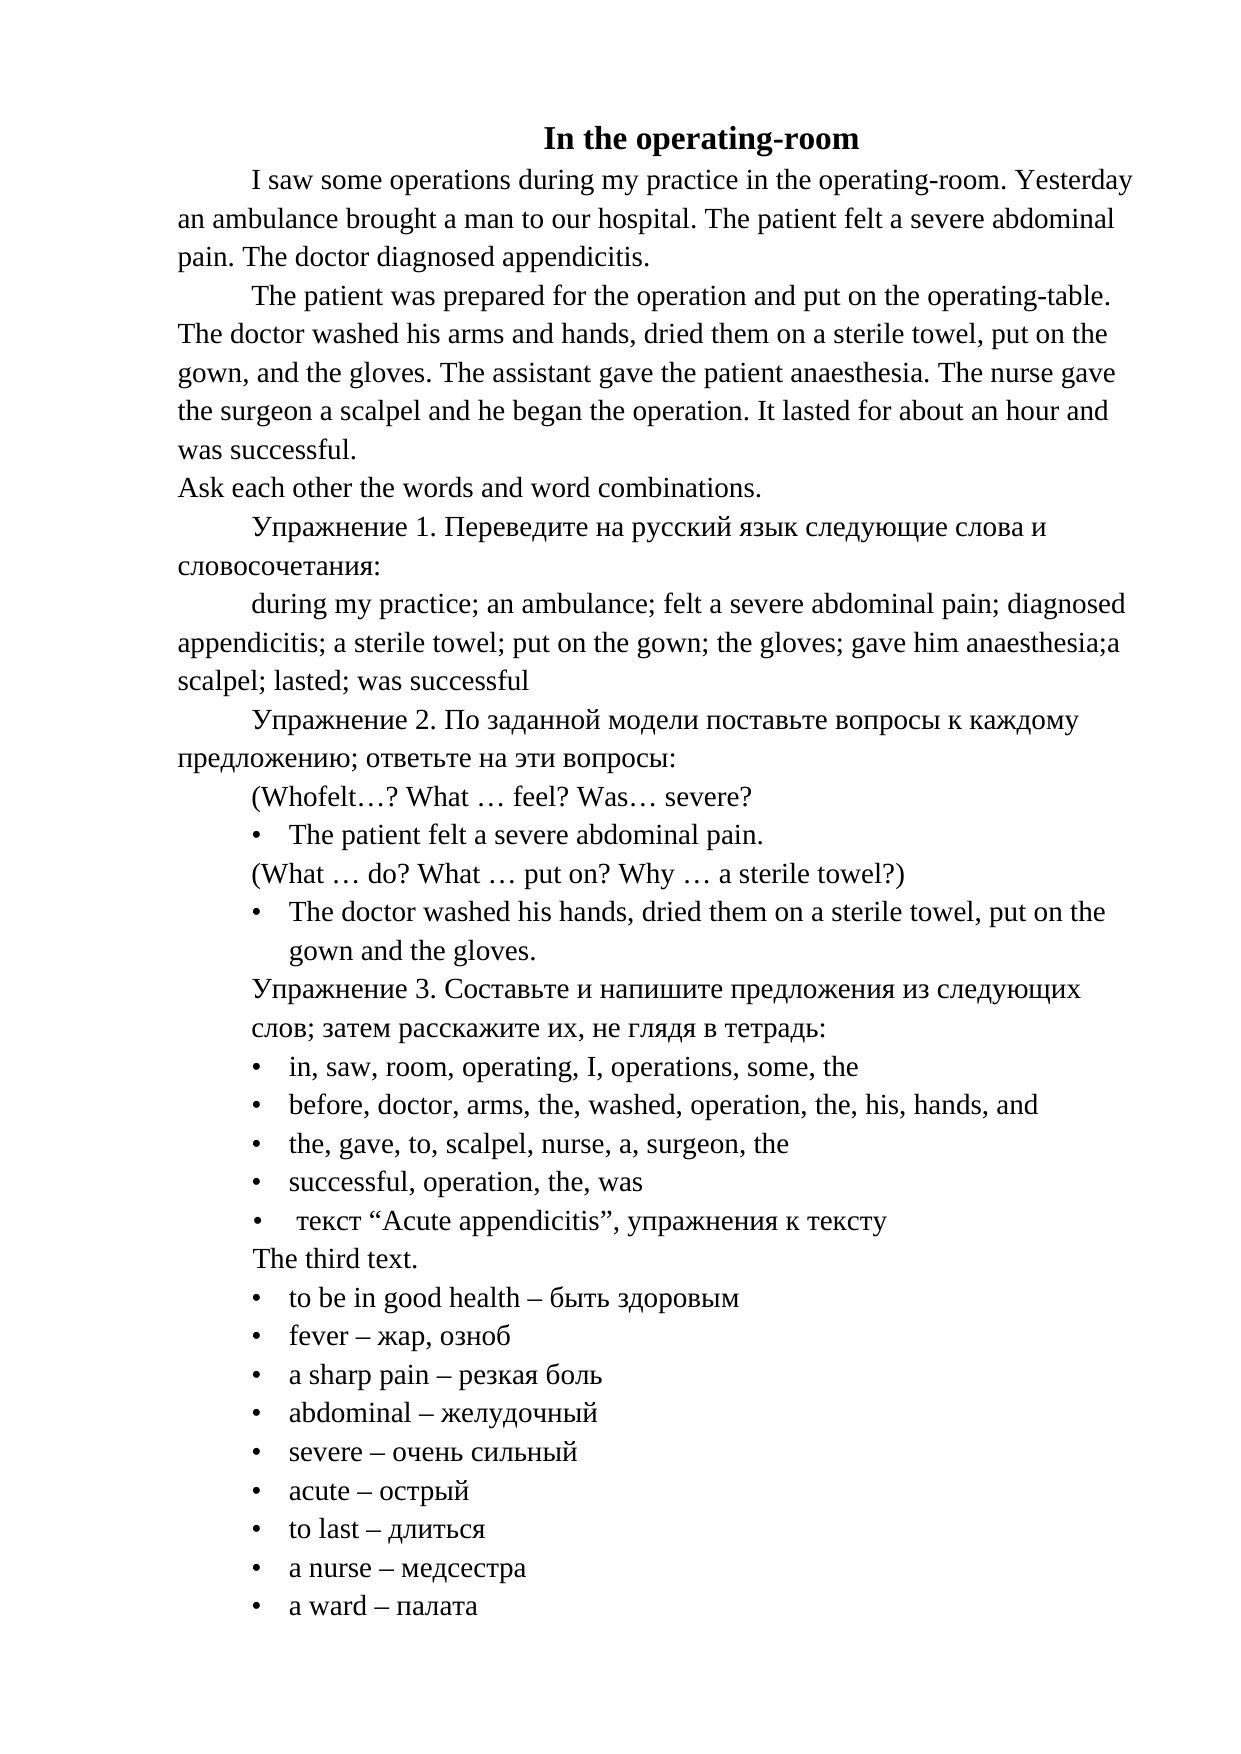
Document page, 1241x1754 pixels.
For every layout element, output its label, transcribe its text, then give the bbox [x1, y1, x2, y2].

list The doctor washed his hands, dried them on a sterile towel, put on the gown and the gloves. [251, 894, 1152, 967]
list a nurse – медсестра [251, 1550, 1152, 1583]
text Упражнение 2. По заданной модели поставьте вопросы к каждому предложению; ответьте на эти вопросы: [177, 702, 1152, 774]
text The patient was prepared for the operation and put on the operating-table. The doctor washed his arms and hands, dried them on a sterile towel, put on the gown, and the gloves. The assistant gave the patient anaesthesia. The nurse gave the surgeon a scalpel and he began the operation. It lasted for about an hour and was successful. [177, 278, 1152, 466]
text during my practice; an ambulance; felt a severe abdominal pain; diagnosed appendicitis; a sterile towel; put on the gown; the gloves; gave him anaesthesia;a scalpel; lasted; was successful [177, 586, 1152, 697]
list abdominal – желудочный [251, 1396, 1152, 1429]
text Упражнение 3. Составьте и напишите предложения из следующих слов; затем расскажите их, не глядя в тетрадь: [251, 972, 1152, 1044]
text The third text. [252, 1241, 1152, 1275]
text In the operating-room [177, 118, 1152, 156]
list in, saw, room, operating, I, operations, some, the [251, 1049, 1152, 1082]
text (Whofelt…? What … feel? Was… severe? [177, 779, 1152, 812]
list текст “Acute appendicitis”, упражнения к тексту [252, 1203, 1152, 1236]
list a sharp pain – резкая боль [251, 1357, 1152, 1391]
list severe – очень сильный [251, 1434, 1152, 1468]
list acute – острый [251, 1473, 1152, 1506]
list the, gave, to, scalpel, nurse, a, surgeon, the [251, 1126, 1152, 1159]
text Ask each other the words and word combinations. [177, 471, 1152, 504]
list to be in good health – быть здоровым [251, 1280, 1152, 1313]
text I saw some operations during my practice in the operating-room. Yesterday an ambulance brought a man to our hospital. The patient felt a severe abdominal pain. The doctor diagnosed appendicitis. [177, 162, 1152, 273]
list successful, operation, the, was [251, 1164, 1152, 1198]
list before, doctor, arms, the, washed, operation, the, his, hands, and [251, 1087, 1152, 1121]
list The patient felt a severe abdominal pain. [251, 817, 1152, 851]
text (What … do? What … put on? Why … a sterile towel?) [251, 856, 1152, 889]
text Упражнение 1. Переведите на русский язык следующие слова и словосочетания: [177, 509, 1152, 581]
list fever – жар, озноб [251, 1318, 1152, 1352]
list a ward – палата [251, 1588, 1152, 1622]
list to last – длиться [251, 1511, 1152, 1545]
